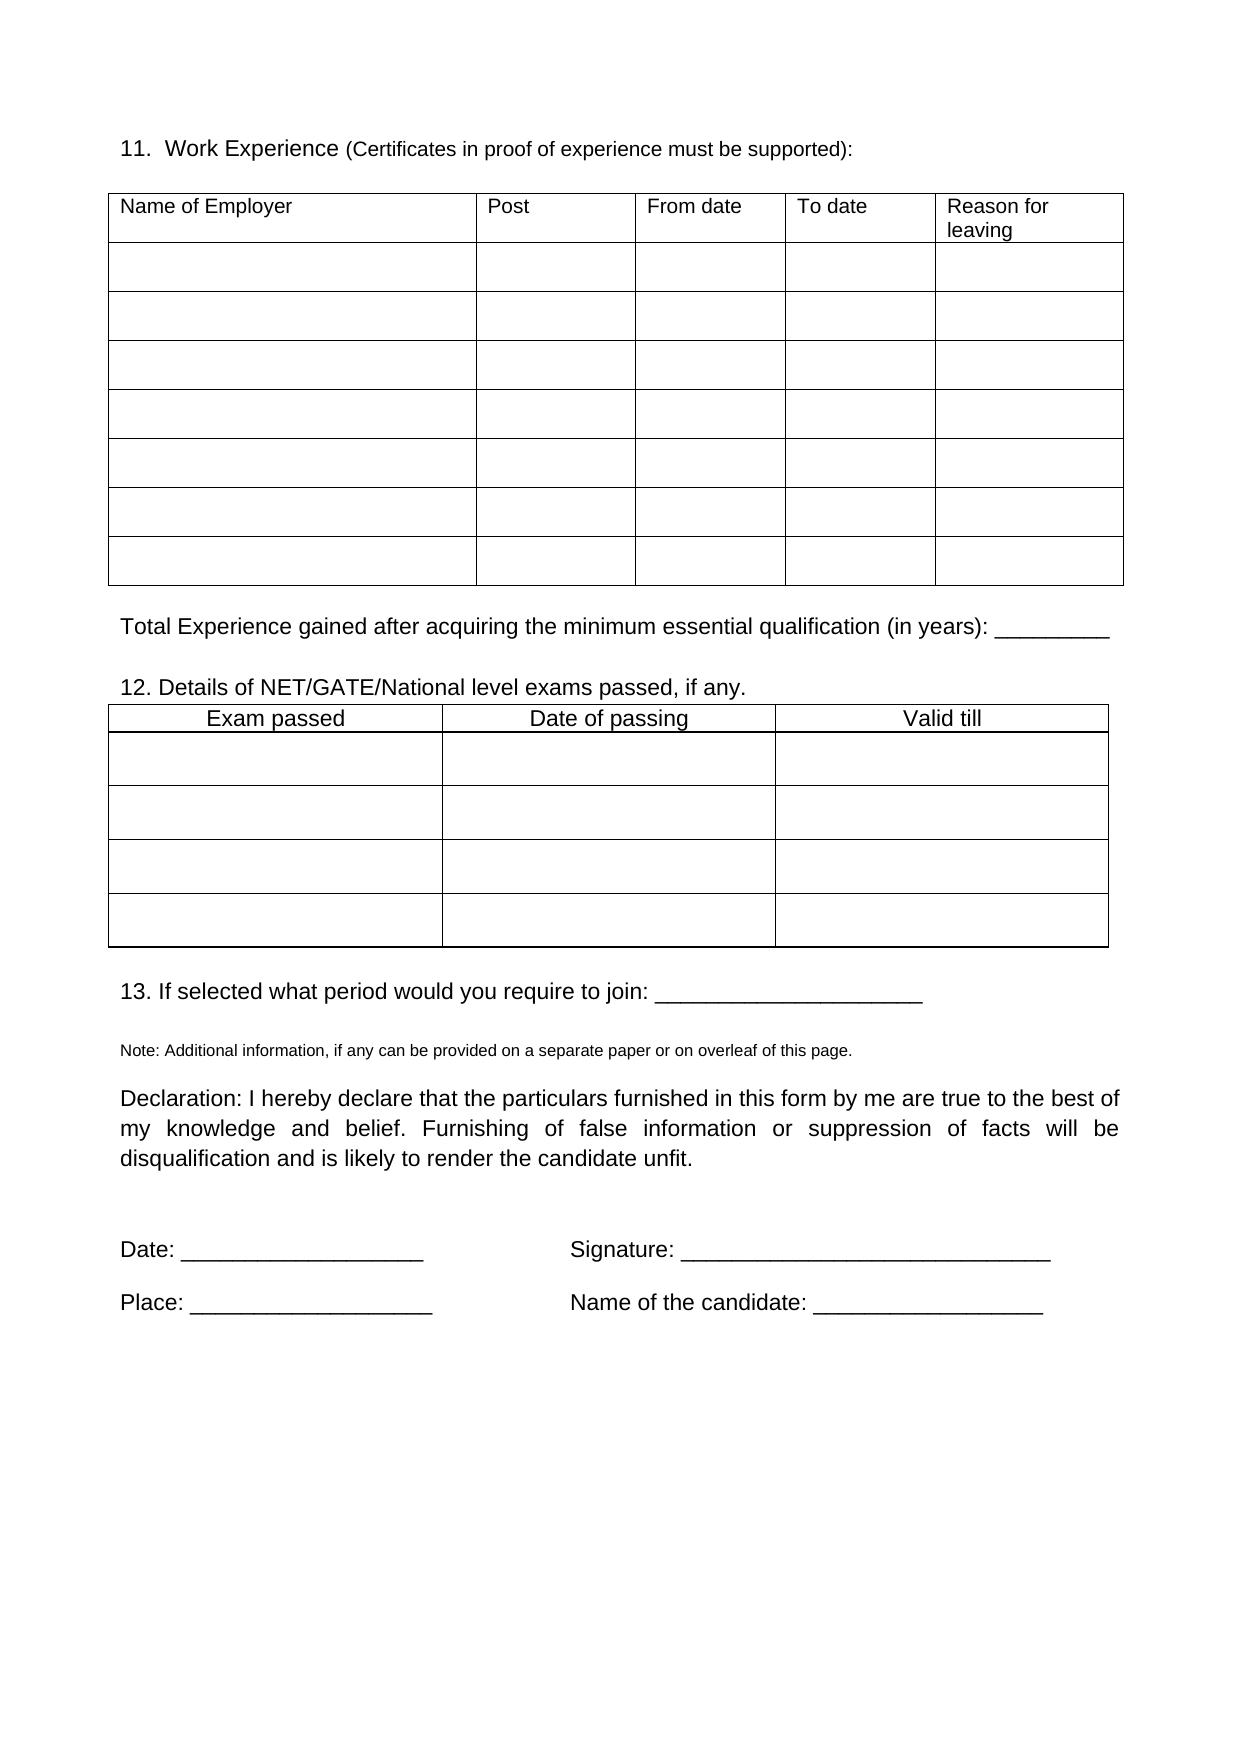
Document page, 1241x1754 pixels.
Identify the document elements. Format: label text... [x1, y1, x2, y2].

table_cell [636, 390, 785, 438]
table_cell [786, 439, 935, 487]
table_cell [109, 733, 442, 785]
table_cell [477, 390, 635, 438]
table_cell [936, 439, 1123, 487]
table_cell [109, 537, 476, 585]
table_cell [936, 341, 1123, 389]
table_header Date of passing [443, 705, 775, 731]
table_cell [443, 840, 775, 893]
table_cell [936, 243, 1123, 291]
table_cell [786, 537, 935, 585]
table_cell [109, 894, 442, 946]
table_cell [786, 341, 935, 389]
table_header Reason for leaving [936, 194, 1123, 242]
table_cell [776, 894, 1108, 946]
table_cell [109, 292, 476, 340]
table_cell [786, 390, 935, 438]
table_header Exam passed [109, 705, 442, 731]
table_cell [477, 243, 635, 291]
text Place: ___________________ Name of the candidate: __________________ [120, 1288, 1120, 1315]
table_cell [477, 341, 635, 389]
table_cell [786, 243, 935, 291]
table_cell [936, 488, 1123, 536]
table_cell [786, 292, 935, 340]
table_cell [636, 341, 785, 389]
table_header From date [636, 194, 785, 242]
text Date: ___________________ Signature: _____________________________ [120, 1236, 1120, 1262]
table_cell [936, 292, 1123, 340]
text Note: Additional information, if any can be provided on a separate paper or on overleaf of this page. [120, 1041, 1120, 1060]
table_cell [109, 243, 476, 291]
table_cell [636, 243, 785, 291]
table_cell [109, 341, 476, 389]
text Declaration: I hereby declare that the particulars furnished in this form by me are true to the best of my knowledge and belief. Furnishing of false information or suppression of facts will be disqualification and is likely to render the candidate unfit. [120, 1085, 1120, 1172]
table_cell [636, 292, 785, 340]
table_cell [443, 894, 775, 946]
table_cell [636, 488, 785, 536]
text Total Experience gained after acquiring the minimum essential qualification (in years): _________ [120, 613, 1120, 640]
table_cell [776, 733, 1108, 785]
text 13. If selected what period would you require to join: _____________________ [120, 978, 1120, 1004]
table_cell [776, 840, 1108, 893]
table_cell [109, 488, 476, 536]
table_cell [109, 439, 476, 487]
table_cell [477, 439, 635, 487]
table_cell [109, 390, 476, 438]
table_cell [786, 488, 935, 536]
table_cell [636, 439, 785, 487]
table_cell [109, 840, 442, 893]
table_cell [936, 537, 1123, 585]
table_cell [477, 537, 635, 585]
table_cell [109, 786, 442, 839]
table_cell [477, 292, 635, 340]
table_cell [477, 488, 635, 536]
table_cell [936, 390, 1123, 438]
table_header Name of Employer [109, 194, 476, 242]
text 12. Details of NET/GATE/National level exams passed, if any. [120, 674, 1120, 700]
table_header To date [786, 194, 935, 242]
table_cell [443, 786, 775, 839]
table_cell [776, 786, 1108, 839]
table_cell [636, 537, 785, 585]
table_cell [443, 733, 775, 785]
text 11. Work Experience (Certificates in proof of experience must be supported): [120, 135, 1120, 162]
table_header Post [477, 194, 635, 242]
table_header Valid till [776, 705, 1108, 731]
